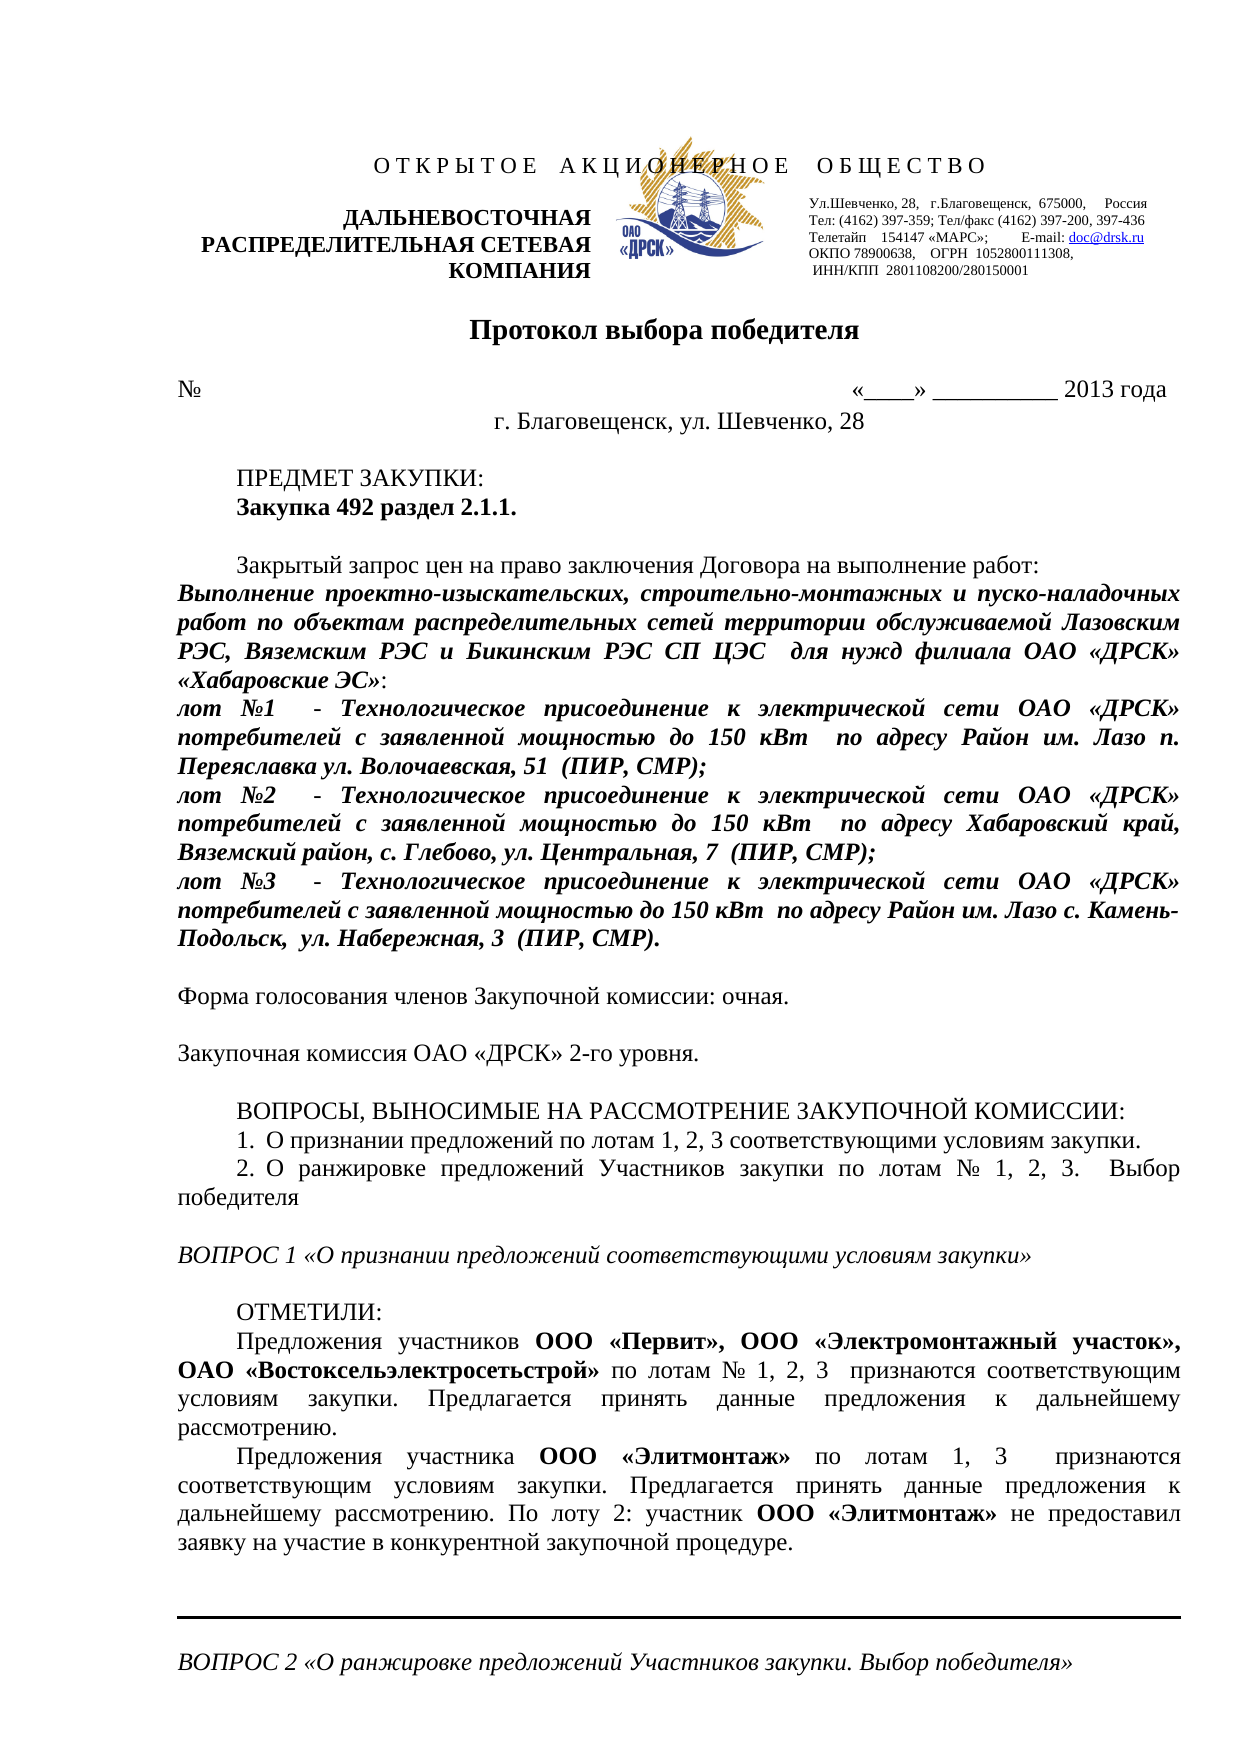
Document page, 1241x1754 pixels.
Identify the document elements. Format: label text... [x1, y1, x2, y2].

table_header «____» __________ 2013 года [709, 375, 1240, 406]
text Форма голосования членов Закупочной комиссии: очная. [177, 981, 1181, 1010]
text г. Благовещенск, ул. Шевченко, 28 [177, 406, 1181, 435]
text ВОПРОС 1 «О признании предложений соответствующими условиям закупки» [177, 1240, 1181, 1268]
text Предложения участников ООО «Первит», ООО «Электромонтажный участок», ОАО «Востоксельэлектросетьстрой» по лотам № 1, 2, 3 признаются соответствующим условиям закупки. Предлагается принять данные предложения к дальнейшему рассмотрению. [177, 1326, 1181, 1441]
text 2. О ранжировке предложений Участников закупки по лотам № 1, 2, 3. Выбор победителя [177, 1153, 1181, 1211]
text 1. О признании предложений по лотам 1, 2, 3 соответствующими условиям закупки. [177, 1125, 1181, 1153]
table_header ДАЛЬНЕВОСТОЧНАЯ РАСПРЕДЕЛИТЕЛЬНАЯ СЕТЕВАЯ КОМПАНИЯ [166, 178, 602, 283]
text ПРЕДМЕТ ЗАКУПКИ: [177, 463, 1181, 492]
list Протокол выбора победителя [177, 312, 1181, 346]
table_header № [166, 375, 709, 406]
table_header [602, 178, 738, 283]
text Закупка 492 раздел 2.1.1. [177, 492, 1181, 521]
list лот №1 - Технологическое присоединение к электрической сети ОАО «ДРСК» потребителей с заявленной мощностью до 150 кВт по адресу Район им. Лазо п. Переяславка ул. Волочаевская, 51 (ПИР, СМР); [177, 693, 1181, 780]
text О Т К Р Ы Т О Е А К Ц И О Н Е Р Н О Е О Б Щ Е С Т В О [177, 118, 1181, 178]
table_header Ул.Шевченко, 28, г.Благовещенск, 675000, Россия Тел: (4162) 397-359; Тел/факс (4162) 397-200, 397-436 Телетайп 154147 «МАРС»; E-mail: doc@drsk.ru ОКПО 78900638, ОГРН 1052800111308, ИНН/КПП 2801108200/280150001 [738, 178, 1181, 283]
text Предложения участника ООО «Элитмонтаж» по лотам 1, 3 признаются соответствующим условиям закупки. Предлагается принять данные предложения к дальнейшему рассмотрению. По лоту 2: участник ООО «Элитмонтаж» не предоставил заявку на участие в конкурентной закупочной процедуре. [177, 1441, 1181, 1556]
text ВОПРОС 2 «О ранжировке предложений Участников закупки. Выбор победителя» [177, 1647, 1181, 1676]
list лот №2 - Технологическое присоединение к электрической сети ОАО «ДРСК» потребителей с заявленной мощностью до 150 кВт по адресу Хабаровский край, Вяземский район, с. Глебово, ул. Центральная, 7 (ПИР, СМР); [177, 780, 1181, 866]
list Выполнение проектно-изыскательских, строительно-монтажных и пуско-наладочных работ по объектам распределительных сетей территории обслуживаемой Лазовским РЭС, Вяземским РЭС и Бикинским РЭС СП ЦЭС для нужд филиала ОАО «ДРСК» «Хабаровские ЭС»: [177, 578, 1181, 693]
text Закрытый запрос цен на право заключения Договора на выполнение работ: [177, 550, 1181, 578]
text ОТМЕТИЛИ: [177, 1297, 1181, 1326]
text лот №3 - Технологическое присоединение к электрической сети ОАО «ДРСК» потребителей с заявленной мощностью до 150 кВт по адресу Район им. Лазо с. Камень-Подольск, ул. Набережная, 3 (ПИР, СМР). [177, 866, 1181, 952]
text Закупочная комиссия ОАО «ДРСК» 2-го уровня. [177, 1038, 1181, 1067]
text ВОПРОСЫ, ВЫНОСИМЫЕ НА РАССМОТРЕНИЕ ЗАКУПОЧНОЙ КОМИССИИ: [177, 1096, 1181, 1125]
